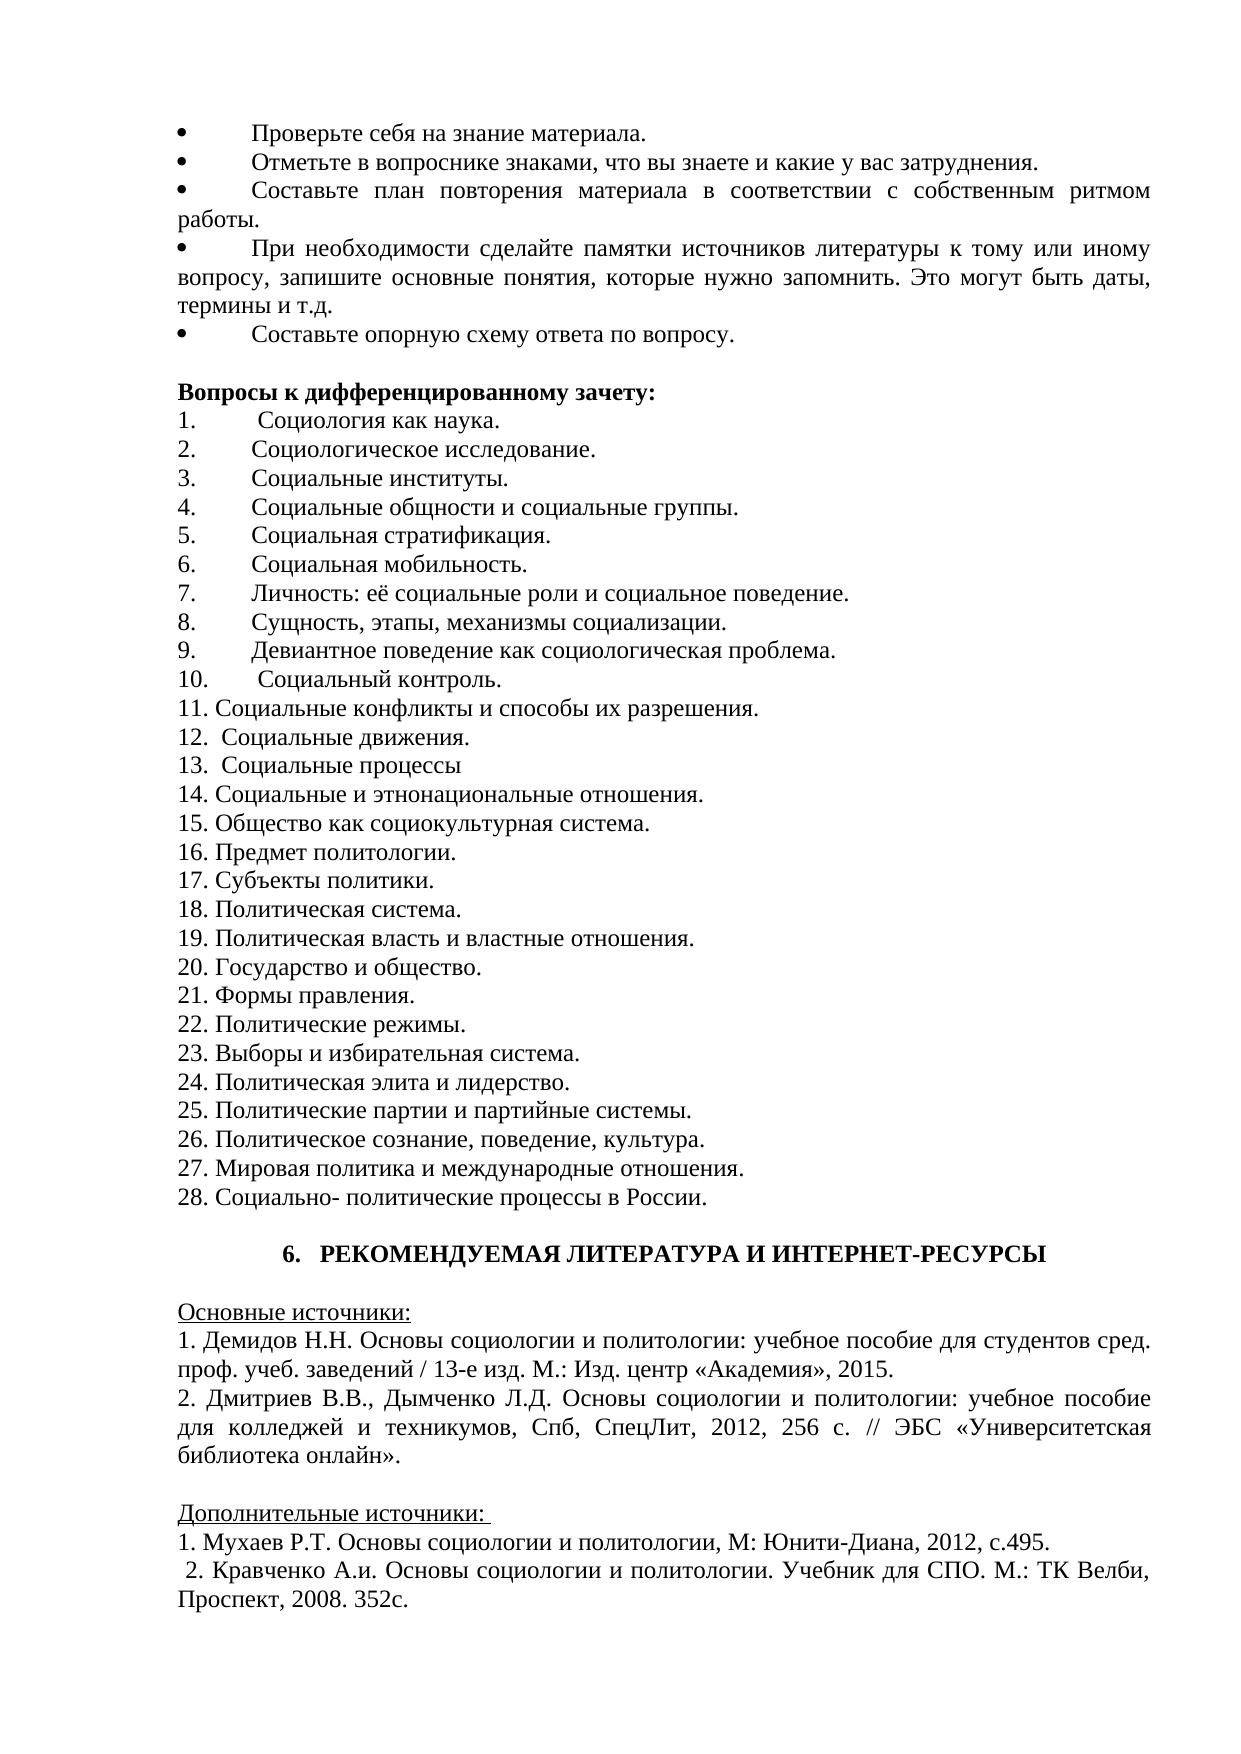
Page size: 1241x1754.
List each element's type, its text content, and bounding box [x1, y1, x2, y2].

list При необходимости сделайте памятки источников литературы к тому или иному вопросу, запишите основные понятия, которые нужно запомнить. Это могут быть даты, термины и т.д. [177, 233, 1152, 319]
text Вопросы к дифференцированному зачету: [177, 377, 1152, 406]
text 2. Кравченко А.и. Основы социологии и политологии. Учебник для СПО. М.: ТК Велби, Проспект, 2008. 352с. [177, 1556, 1152, 1613]
list 21. Формы правления. [177, 981, 1152, 1009]
list 18. Политическая система. [177, 894, 1152, 923]
list Составьте план повторения материала в соответствии с собственным ритмом работы. [177, 176, 1152, 233]
text 1. Мухаев Р.Т. Основы социологии и политологии, М: Юнити-Диана, 2012, с.495. [177, 1527, 1152, 1556]
list 2. Дмитриев В.В., Дымченко Л.Д. Основы социологии и политологии: учебное пособие для колледжей и техникумов, Спб, СпецЛит, 2012, 256 с. // ЭБС «Университетская библиотека онлайн». [177, 1383, 1152, 1469]
list Социальный контроль. [177, 664, 1152, 693]
text 12. Социальные движения. [177, 722, 1152, 751]
list РЕКОМЕНДУЕМАЯ ЛИТЕРАТУРА И ИНТЕРНЕТ-РЕСУРСЫ [177, 1239, 1152, 1268]
list Отметьте в вопроснике знаками, что вы знаете и какие у вас затруднения. [177, 147, 1152, 176]
list 17. Субъекты политики. [177, 866, 1152, 894]
list 23. Выборы и избирательная система. [177, 1038, 1152, 1067]
text 11. Социальные конфликты и способы их разрешения. [177, 693, 1152, 722]
list Социальные институты. [177, 463, 1152, 492]
list 27. Мировая политика и международные отношения. [177, 1153, 1152, 1182]
list Социальная мобильность. [177, 549, 1152, 578]
list Личность: её социальные роли и социальное поведение. [177, 578, 1152, 607]
list Составьте опорную схему ответа по вопросу. [177, 319, 1152, 348]
list Социальные общности и социальные группы. [177, 492, 1152, 521]
list Социальная стратификация. [177, 521, 1152, 549]
text 14. Социальные и этнонациональные отношения. [177, 779, 1152, 808]
list Проверьте себя на знание материала. [177, 118, 1152, 147]
text Дополнительные источники: [177, 1498, 1152, 1527]
list Сущность, этапы, механизмы социализации. [177, 607, 1152, 636]
list 28. Социально- политические процессы в России. [177, 1182, 1152, 1211]
text 15. Общество как социокультурная система. [177, 808, 1152, 837]
list Социология как наука. [177, 406, 1152, 434]
text Основные источники: [177, 1297, 1152, 1326]
list 25. Политические партии и партийные системы. [177, 1096, 1152, 1124]
list 24. Политическая элита и лидерство. [177, 1067, 1152, 1096]
list 19. Политическая власть и властные отношения. [177, 923, 1152, 952]
text 1. Демидов Н.Н. Основы социологии и политологии: учебное пособие для студентов сред. проф. учеб. заведений / 13-е изд. М.: Изд. центр «Академия», 2015. [177, 1326, 1152, 1383]
list 20. Государство и общество. [177, 952, 1152, 981]
list 16. Предмет политологии. [177, 837, 1152, 866]
list 26. Политическое сознание, поведение, культура. [177, 1124, 1152, 1153]
list Девиантное поведение как социологическая проблема. [177, 636, 1152, 664]
list Социологическое исследование. [177, 434, 1152, 463]
text 13. Социальные процессы [177, 751, 1152, 779]
list 22. Политические режимы. [177, 1009, 1152, 1038]
